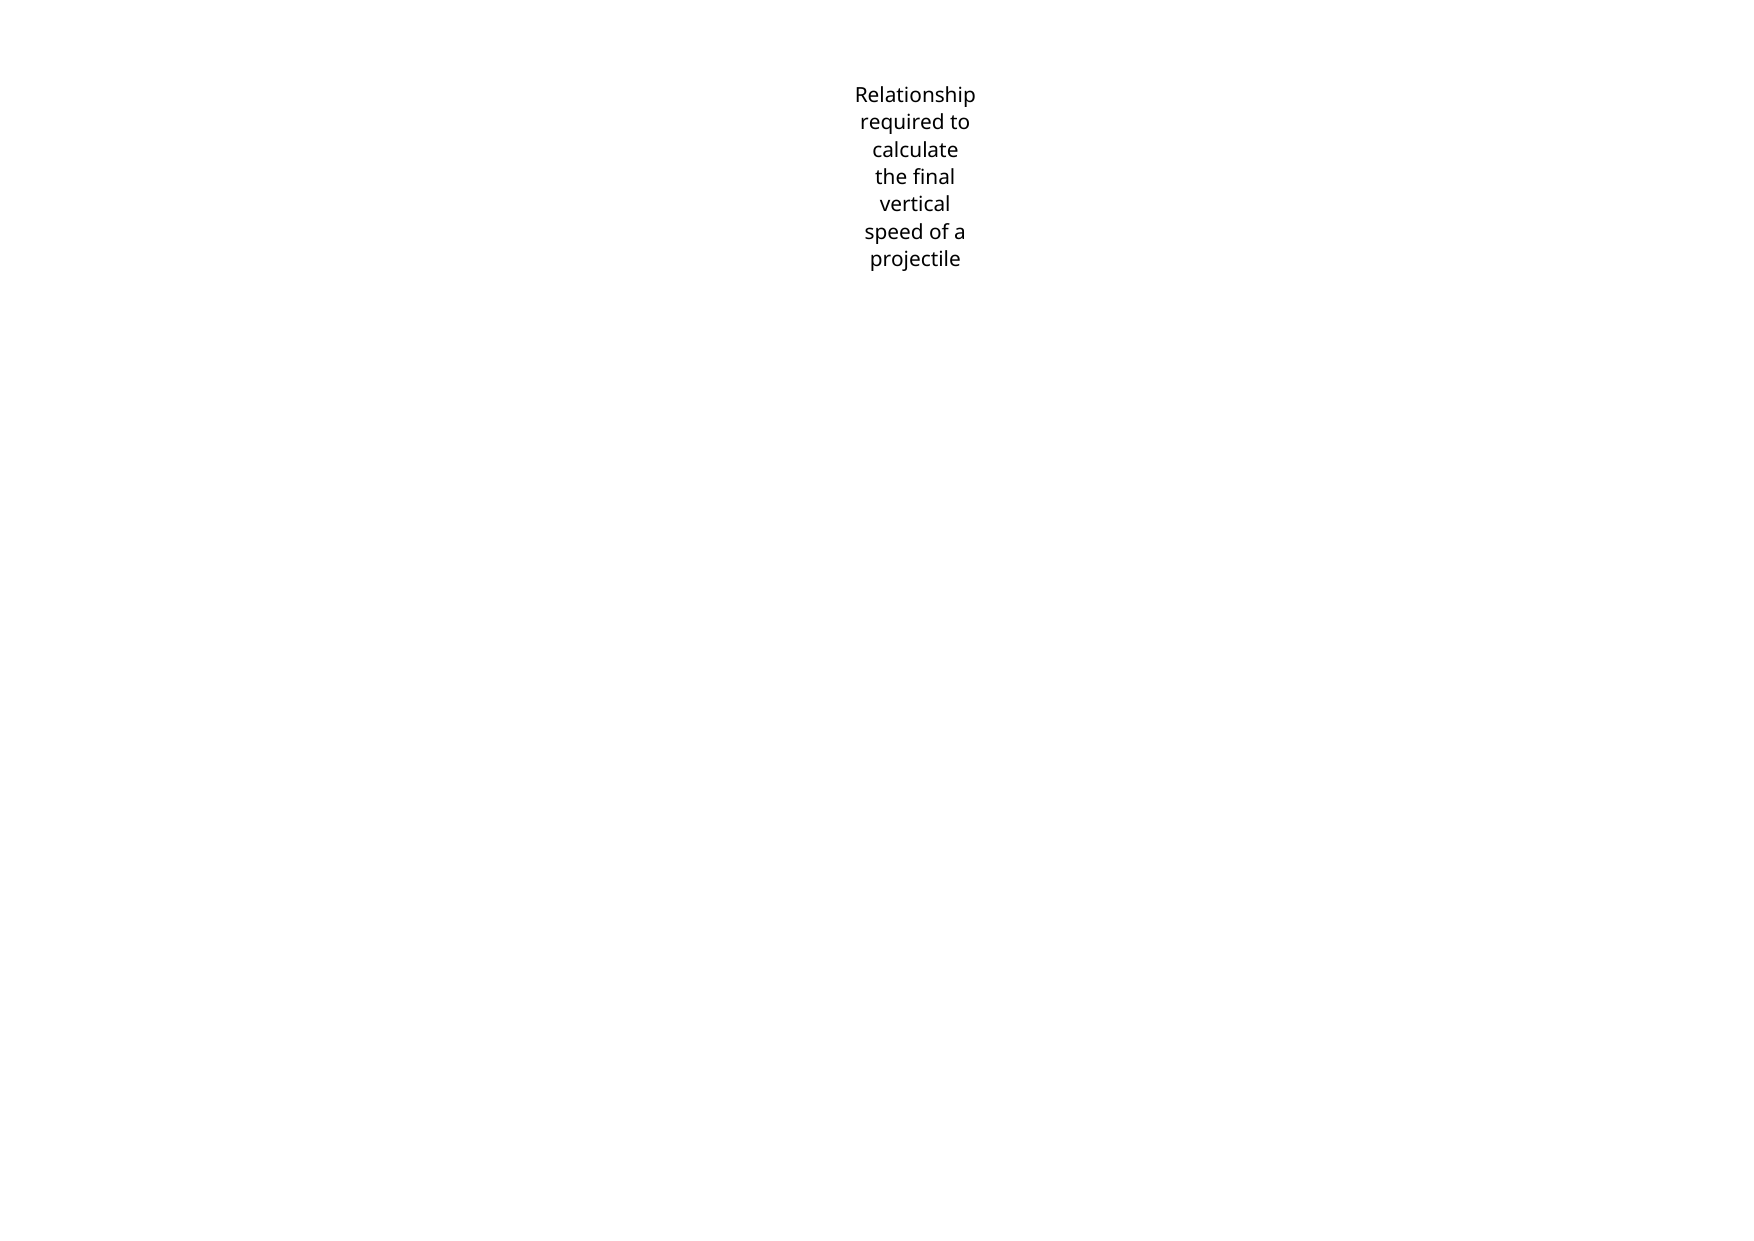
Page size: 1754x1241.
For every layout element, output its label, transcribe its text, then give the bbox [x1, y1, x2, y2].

text Relationship required to calculate the final vertical speed of a projectile [853, 81, 977, 273]
